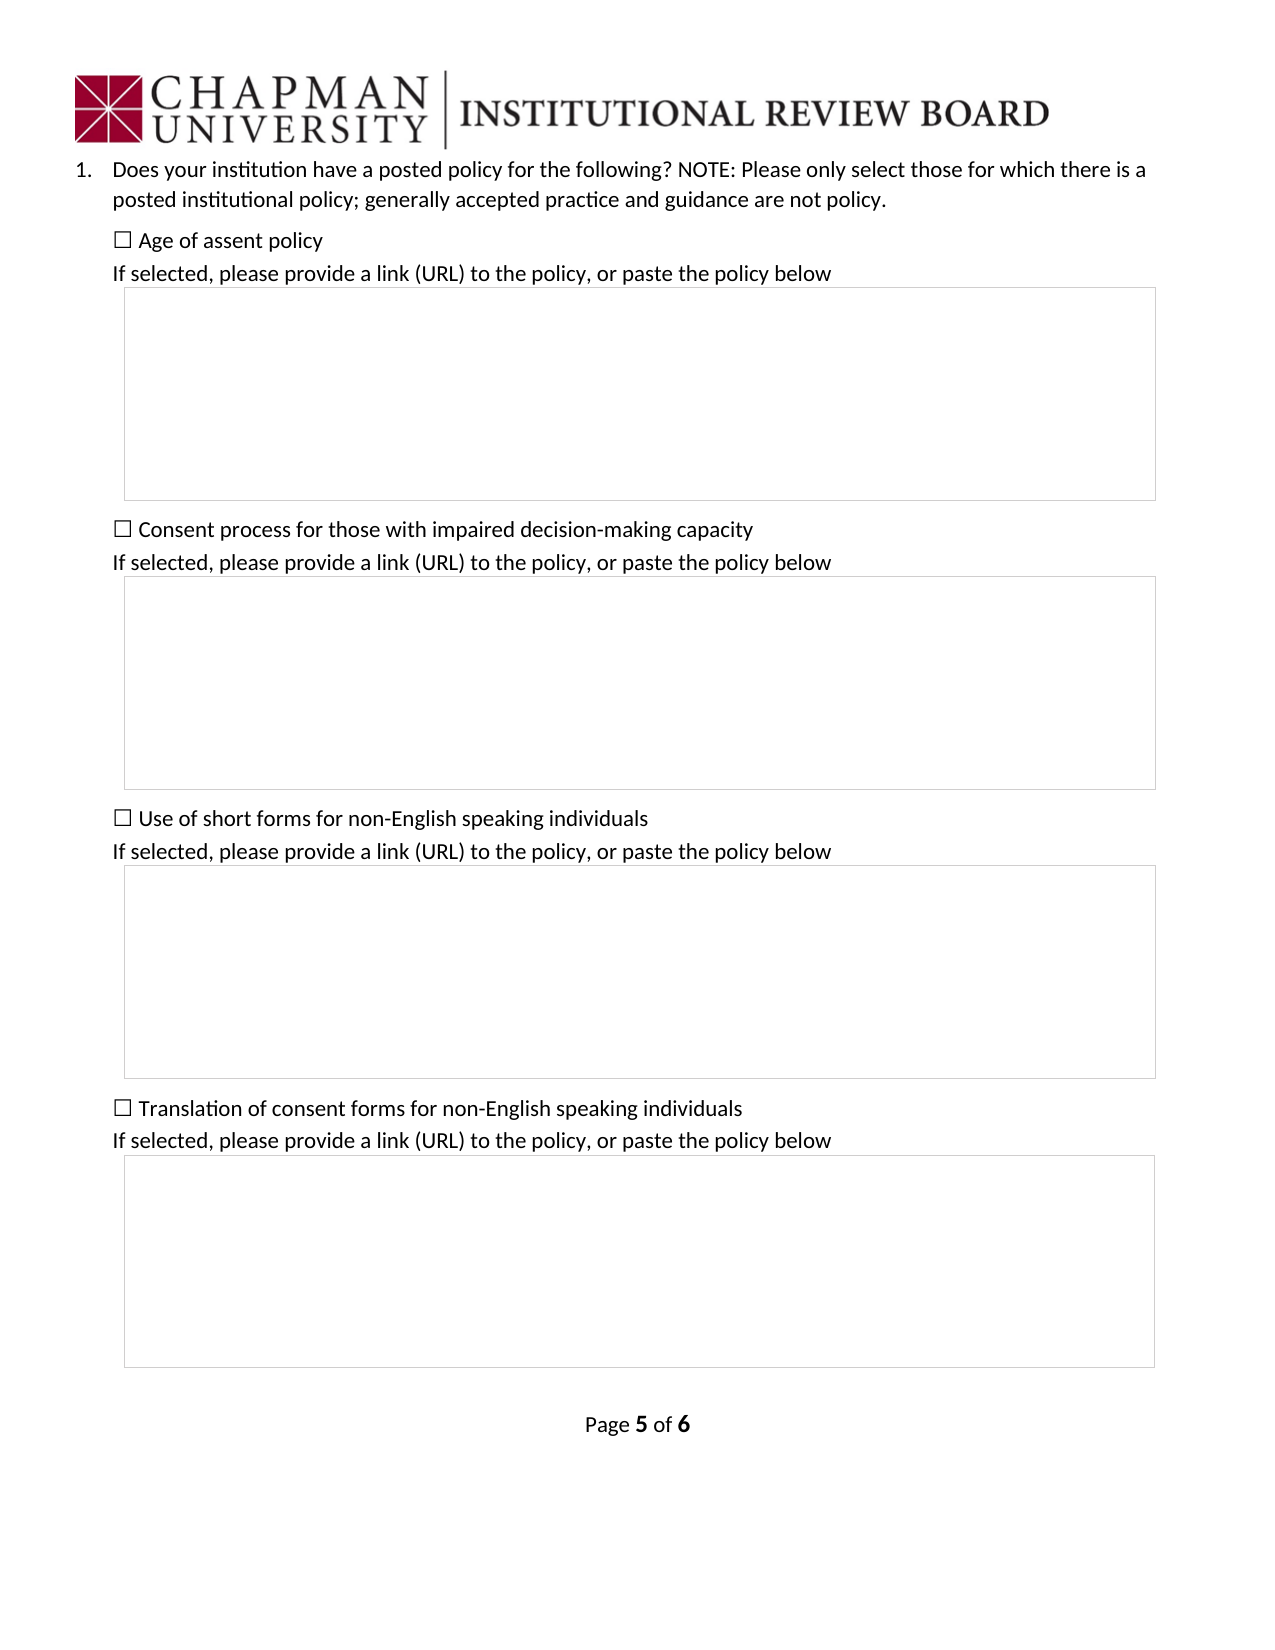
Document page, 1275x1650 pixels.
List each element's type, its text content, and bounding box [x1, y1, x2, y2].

text If selected, please provide a link (URL) to the policy, or paste the policy below [112, 548, 1202, 576]
text Consent process for those with impaired decision-making capacity [112, 513, 1201, 544]
table_header [125, 288, 1155, 499]
table_header [125, 1156, 1154, 1367]
text If selected, please provide a link (URL) to the policy, or paste the policy below [112, 259, 1202, 287]
text If selected, please provide a link (URL) to the policy, or paste the policy below [112, 1126, 1202, 1154]
picture [75, 68, 1050, 155]
table_header [125, 866, 1155, 1078]
text Translation of consent forms for non-English speaking individuals [112, 1092, 1201, 1123]
text If selected, please provide a link (URL) to the policy, or paste the policy below [112, 837, 1202, 865]
text Age of assent policy [112, 224, 1202, 255]
text Use of short forms for non-English speaking individuals [112, 802, 1201, 833]
list Does your institution have a posted policy for the following? NOTE: Please only select those for which there is a posted institutional policy; generally accepted practice and guidance are not policy. [75, 155, 1200, 213]
table_header [125, 577, 1155, 789]
